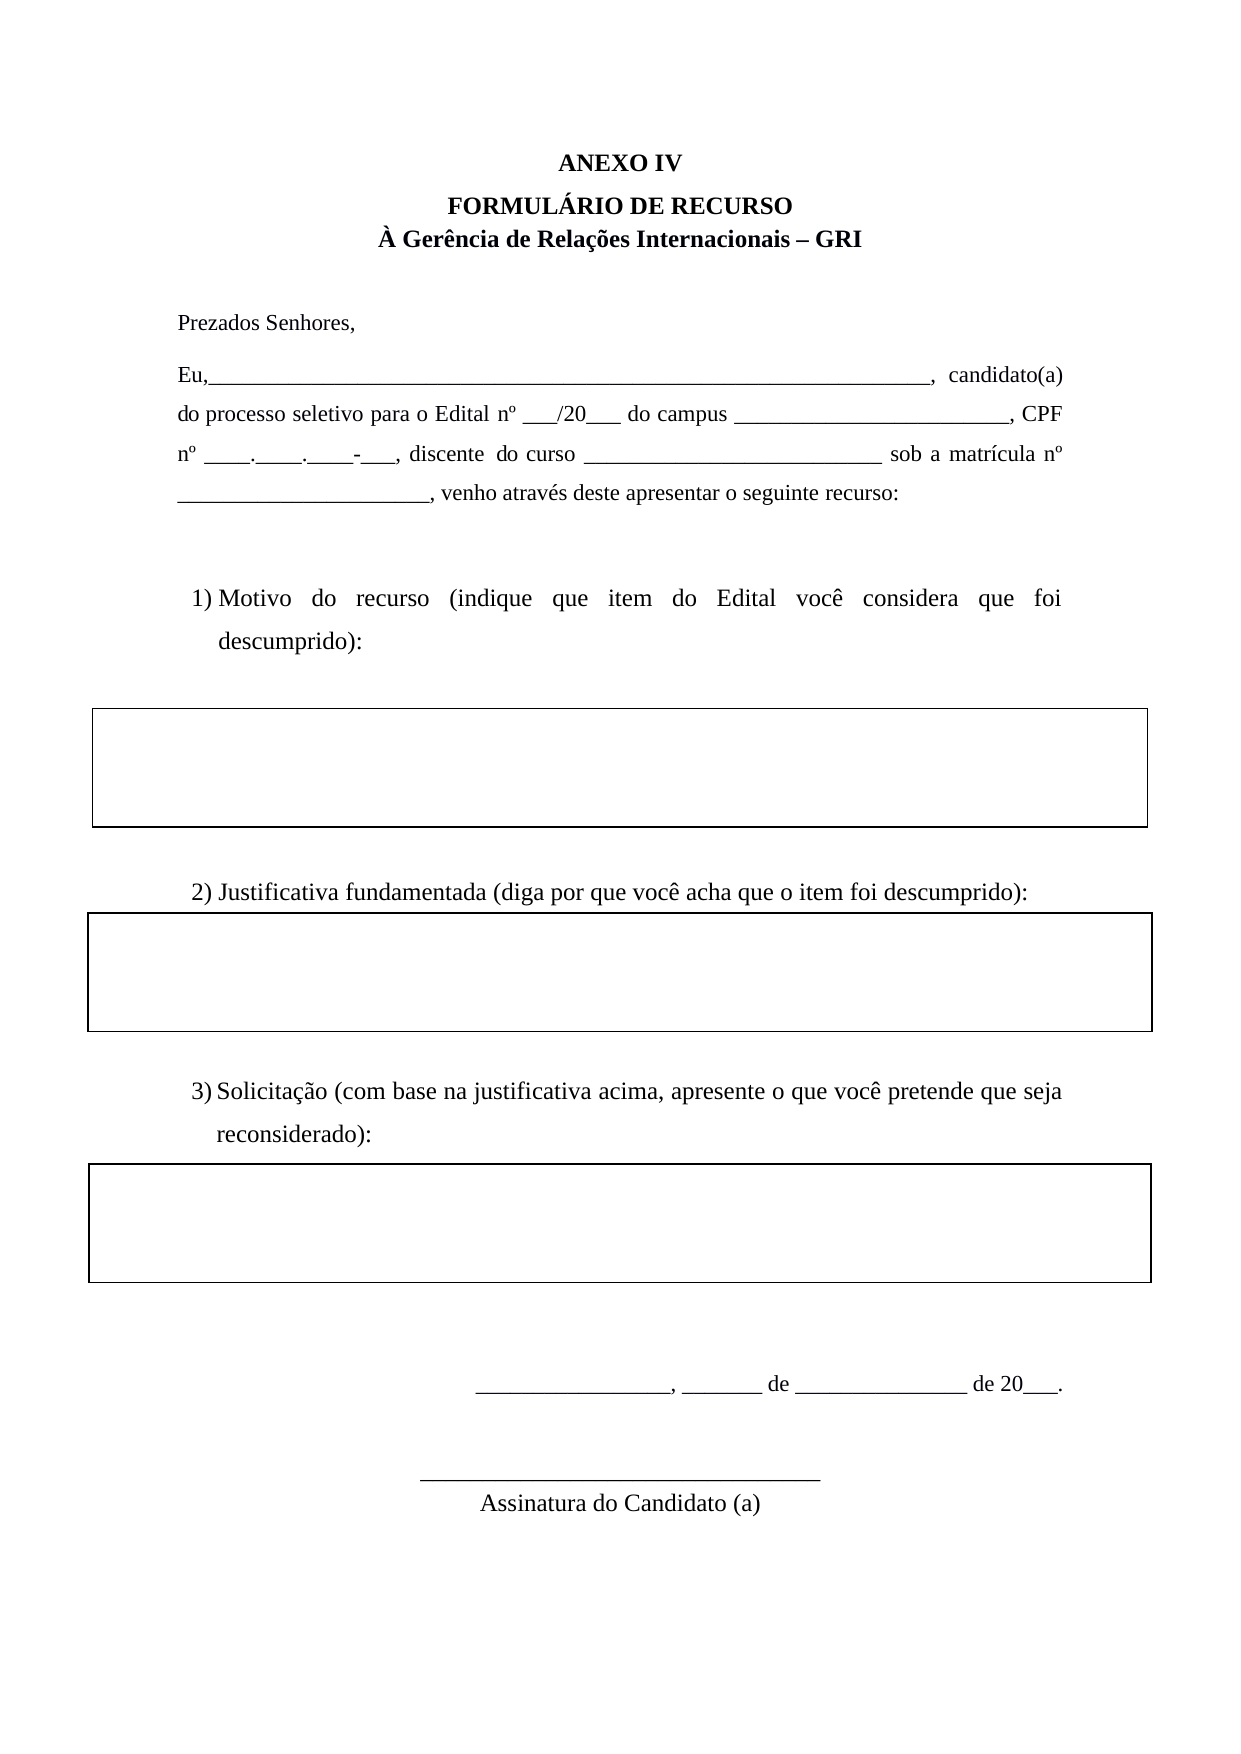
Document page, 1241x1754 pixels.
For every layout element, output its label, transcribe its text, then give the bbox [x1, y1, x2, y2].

text FORMULÁRIO DE RECURSO [177, 191, 1063, 219]
text À Gerência de Relações Internacionais – GRI [177, 224, 1063, 252]
text Eu,_______________________________________________________________, candidato(a) do processo seletivo para o Edital nº ___/20___ do campus ________________________, CPF nº ____.____.____-___, discente do curso __________________________ sob a matrícula nº ______________________, venho através deste apresentar o seguinte recurso: [177, 361, 1063, 506]
text ________________________________ [177, 1456, 1063, 1484]
text ANEXO IV [177, 148, 1063, 176]
text Prezados Senhores, [177, 309, 1063, 335]
list Justificativa fundamentada (diga por que você acha que o item foi descumprido): [191, 877, 1063, 906]
text _________________, _______ de _______________ de 20___. [177, 1371, 1063, 1397]
list Motivo do recurso (indique que item do Edital você considera que foi descumprido): [191, 583, 1063, 655]
text Assinatura do Candidato (a) [177, 1488, 1063, 1517]
list Solicitação (com base na justificativa acima, apresente o que você pretende que seja reconsiderado): [191, 1076, 1063, 1148]
